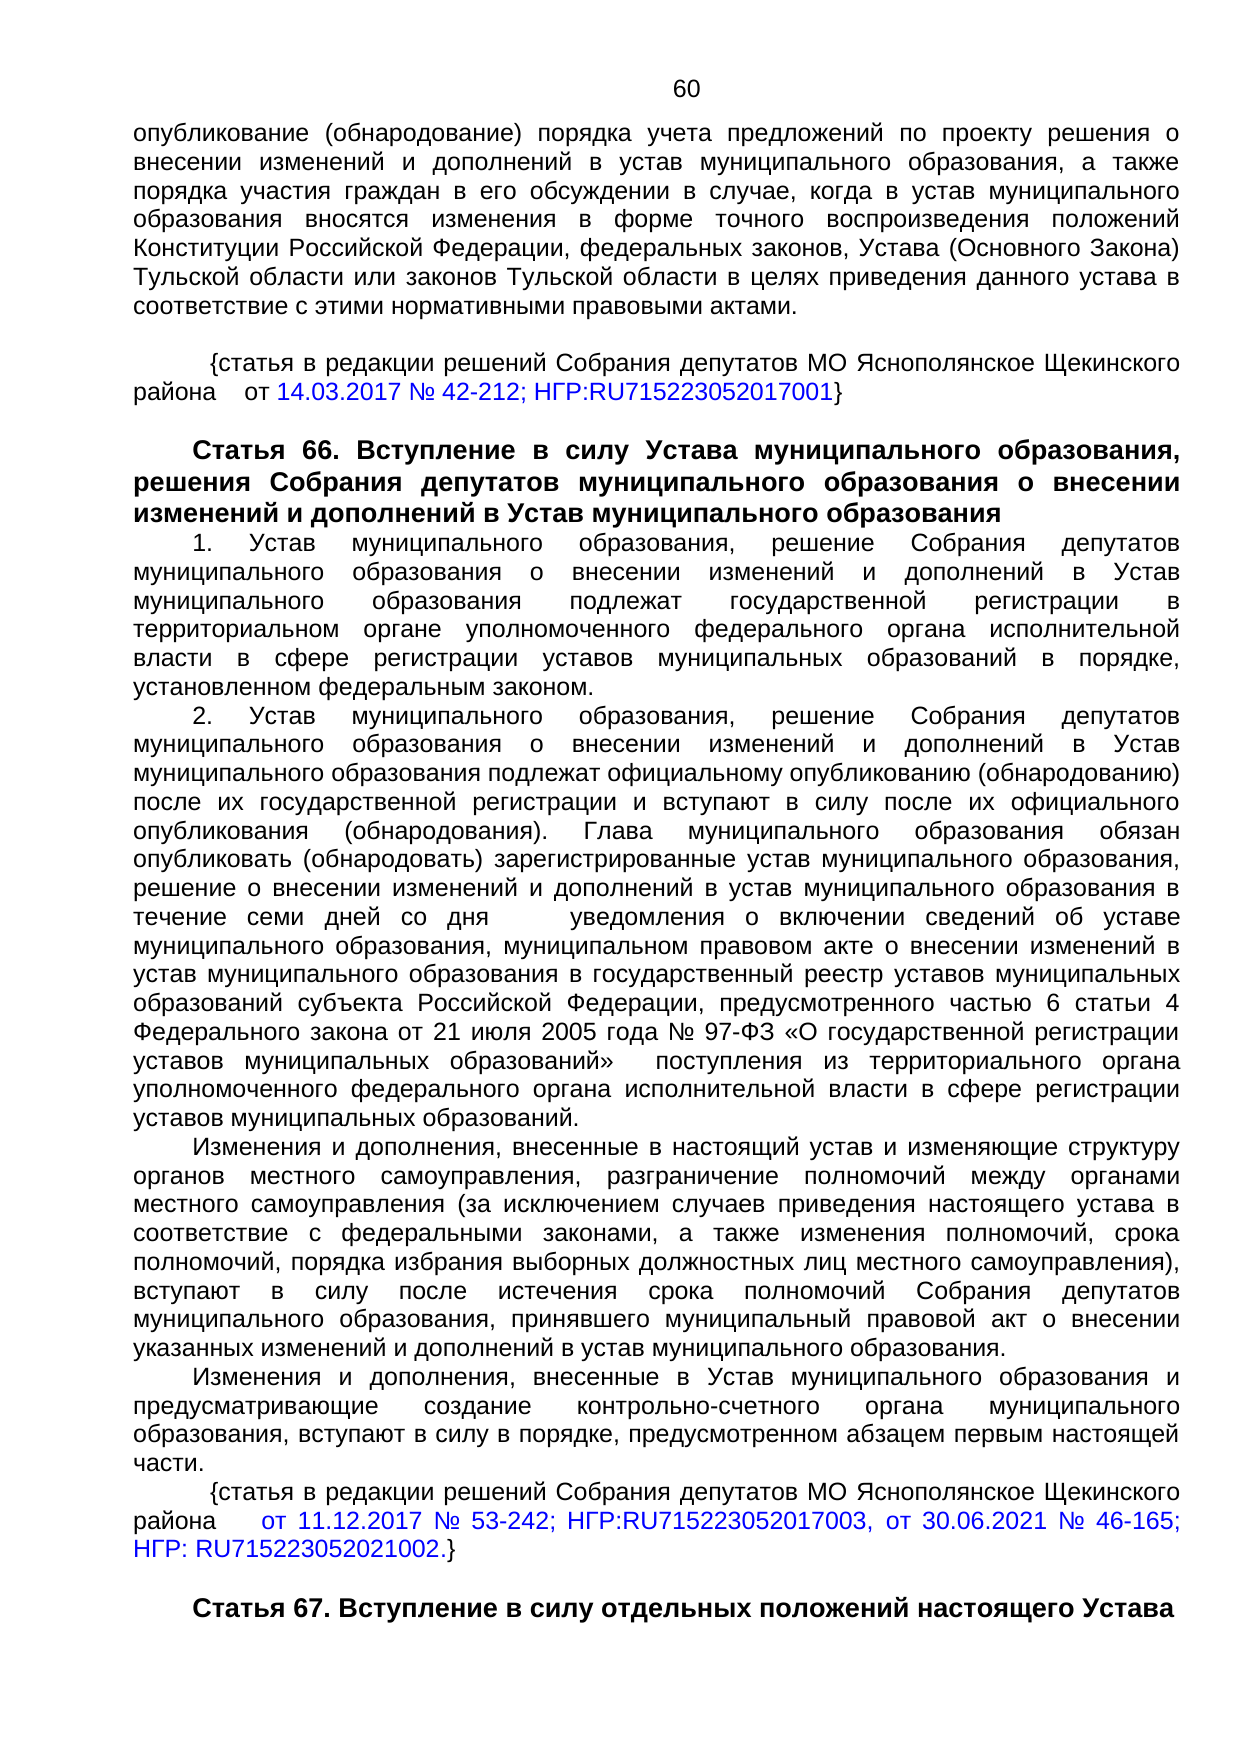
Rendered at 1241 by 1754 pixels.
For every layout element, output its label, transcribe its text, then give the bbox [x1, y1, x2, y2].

text Статья 66. Вступление в силу Устава муниципального образования, решения Собрания депутатов муниципального образования о внесении изменений и дополнений в Устав муниципального образования [133, 434, 1181, 528]
text Изменения и дополнения, внесенные в Устав муниципального образования и предусматривающие создание контрольно-счетного органа муниципального образования, вступают в силу в порядке, предусмотренном абзацем первым настоящей части. [133, 1362, 1181, 1477]
text Статья 67. Вступление в силу отдельных положений настоящего Устава [133, 1592, 1181, 1623]
text Изменения и дополнения, внесенные в настоящий устав и изменяющие структуру органов местного самоуправления, разграничение полномочий между органами местного самоуправления (за исключением случаев приведения настоящего устава в соответствие с федеральными законами, а также изменения полномочий, срока полномочий, порядка избрания выборных должностных лиц местного самоуправления), вступают в силу после истечения срока полномочий Собрания депутатов муниципального образования, принявшего муниципальный правовой акт о внесении указанных изменений и дополнений в устав муниципального образования. [133, 1132, 1181, 1362]
text 2. Устав муниципального образования, решение Собрания депутатов муниципального образования о внесении изменений и дополнений в Устав муниципального образования подлежат официальному опубликованию (обнародованию) после их государственной регистрации и вступают в силу после их официального опубликования (обнародования). Глава муниципального образования обязан опубликовать (обнародовать) зарегистрированные устав муниципального образования, решение о внесении изменений и дополнений в устав муниципального образования в течение семи дней со дня уведомления о включении сведений об уставе муниципального образования, муниципальном правовом акте о внесении изменений в устав муниципального образования в государственный реестр уставов муниципальных образований субъекта Российской Федерации, предусмотренного частью 6 статьи 4 Федерального закона от 21 июля 2005 года № 97-ФЗ «О государственной регистрации уставов муниципальных образований» поступления из территориального органа уполномоченного федерального органа исполнительной власти в сфере регистрации уставов муниципальных образований. [133, 701, 1181, 1132]
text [133, 118, 1181, 319]
text 1. Устав муниципального образования, решение Собрания депутатов муниципального образования о внесении изменений и дополнений в Устав муниципального образования подлежат государственной регистрации в территориальном органе уполномоченного федерального органа исполнительной власти в сфере регистрации уставов муниципальных образований в порядке, установленном федеральным законом. [133, 528, 1181, 701]
text {статья в редакции решений Собрания депутатов МО Яснополянское Щекинского района от 14.03.2017 № 42-212; НГР:RU715223052017001} [133, 348, 1181, 406]
text {статья в редакции решений Собрания депутатов МО Яснополянское Щекинского района от 11.12.2017 № 53-242; НГР:RU715223052017003, от 30.06.2021 № 46-165; НГР: RU715223052021002.} [133, 1477, 1181, 1563]
